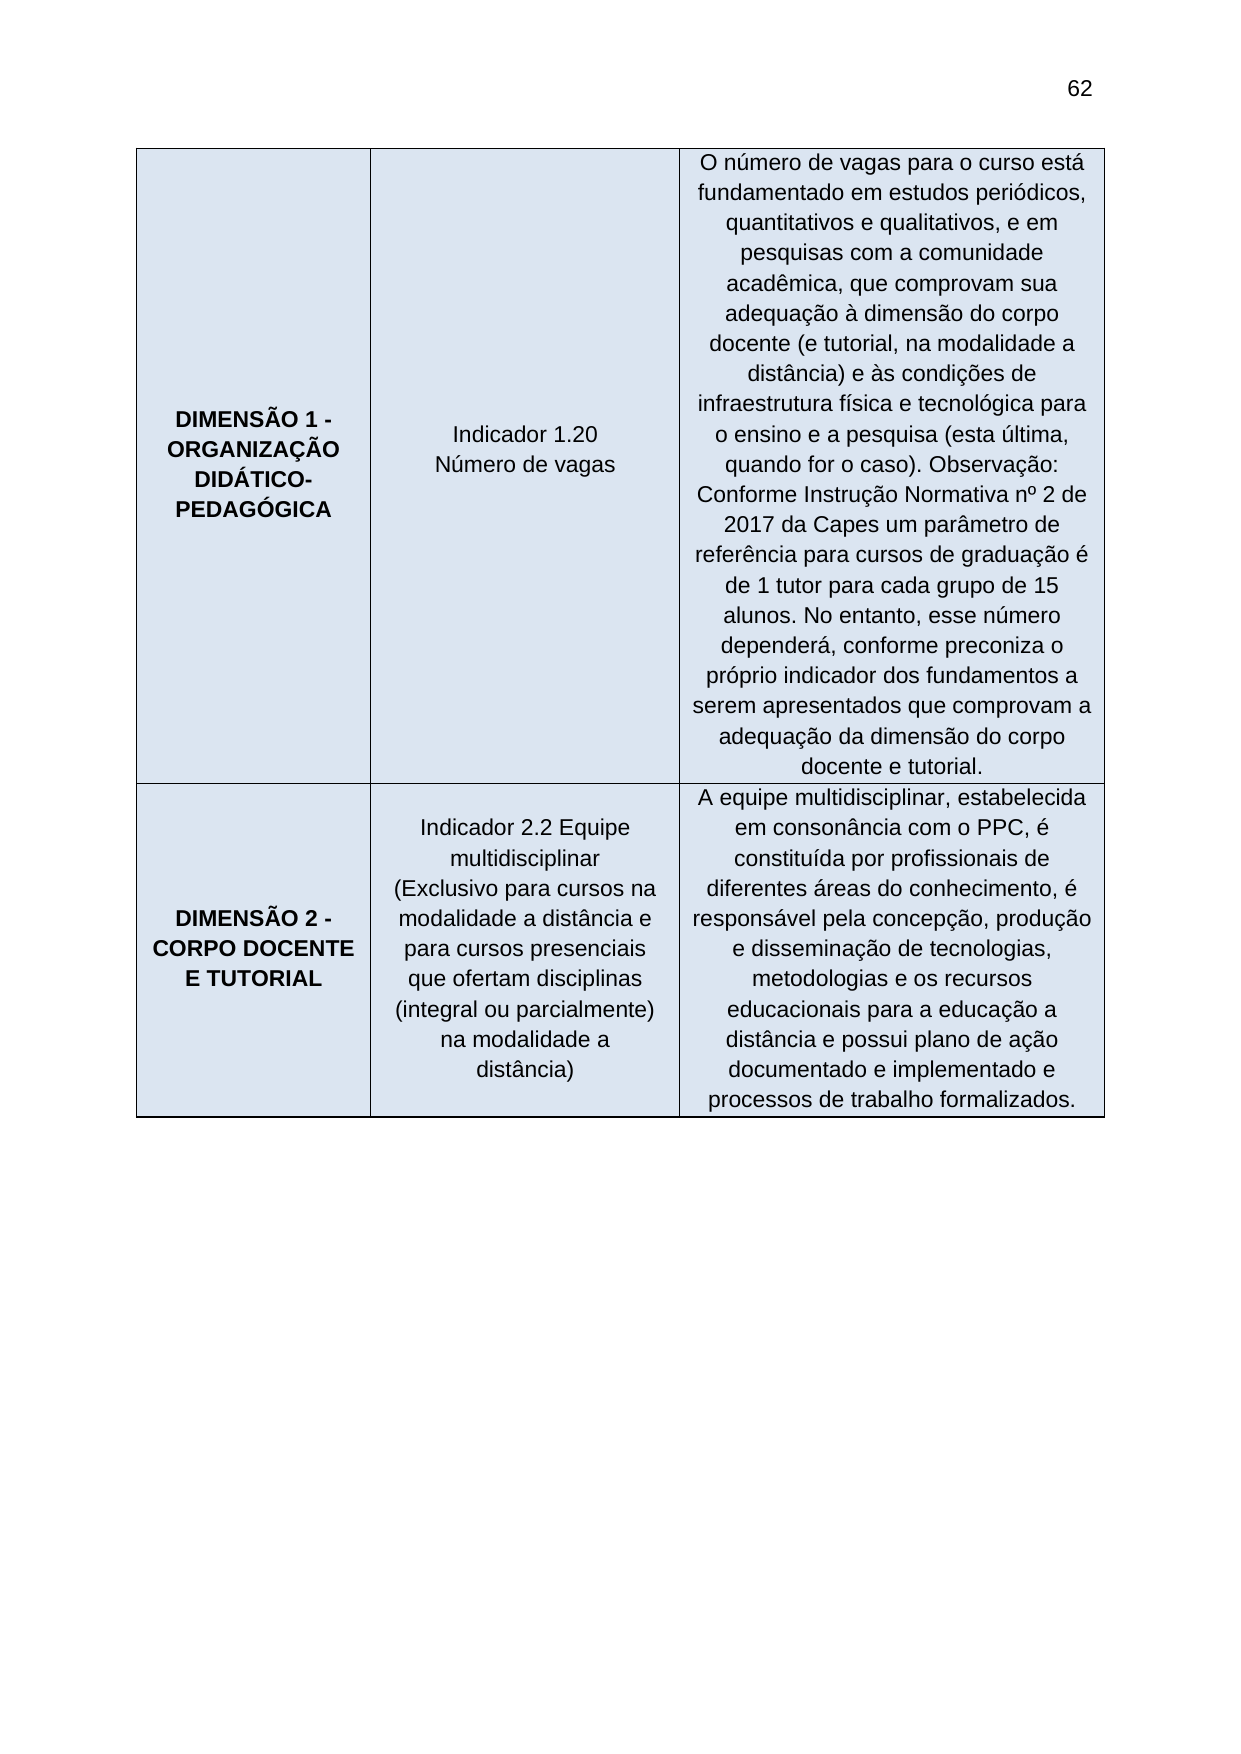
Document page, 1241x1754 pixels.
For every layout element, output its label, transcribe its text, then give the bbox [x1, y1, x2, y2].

table_cell DIMENSÃO 2 - CORPO DOCENTE E TUTORIAL [137, 784, 370, 1116]
table_cell O número de vagas para o curso está fundamentado em estudos periódicos, quantitativos e qualitativos, e em pesquisas com a comunidade acadêmica, que comprovam sua adequação à dimensão do corpo docente (e tutorial, na modalidade a distância) e às condições de infraestrutura física e tecnológica para o ensino e a pesquisa (esta última, quando for o caso). Observação: Conforme Instrução Normativa nº 2 de 2017 da Capes um parâmetro de referência para cursos de graduação é de 1 tutor para cada grupo de 15 alunos. No entanto, esse número dependerá, conforme preconiza o próprio indicador dos fundamentos a serem apresentados que comprovam a adequação da dimensão do corpo docente e tutorial. [680, 149, 1104, 783]
table_cell Indicador 2.2 Equipe multidisciplinar (Exclusivo para cursos na modalidade a distância e para cursos presenciais que ofertam disciplinas (integral ou parcialmente) na modalidade a distância) [371, 784, 679, 1116]
table_cell A equipe multidisciplinar, estabelecida em consonância com o PPC, é constituída por profissionais de diferentes áreas do conhecimento, é responsável pela concepção, produção e disseminação de tecnologias, metodologias e os recursos educacionais para a educação a distância e possui plano de ação documentado e implementado e processos de trabalho formalizados. [680, 784, 1104, 1116]
table_cell Indicador 1.20 Número de vagas [371, 149, 679, 783]
table_cell DIMENSÃO 1 - ORGANIZAÇÃO DIDÁTICO-PEDAGÓGICA [137, 149, 370, 783]
